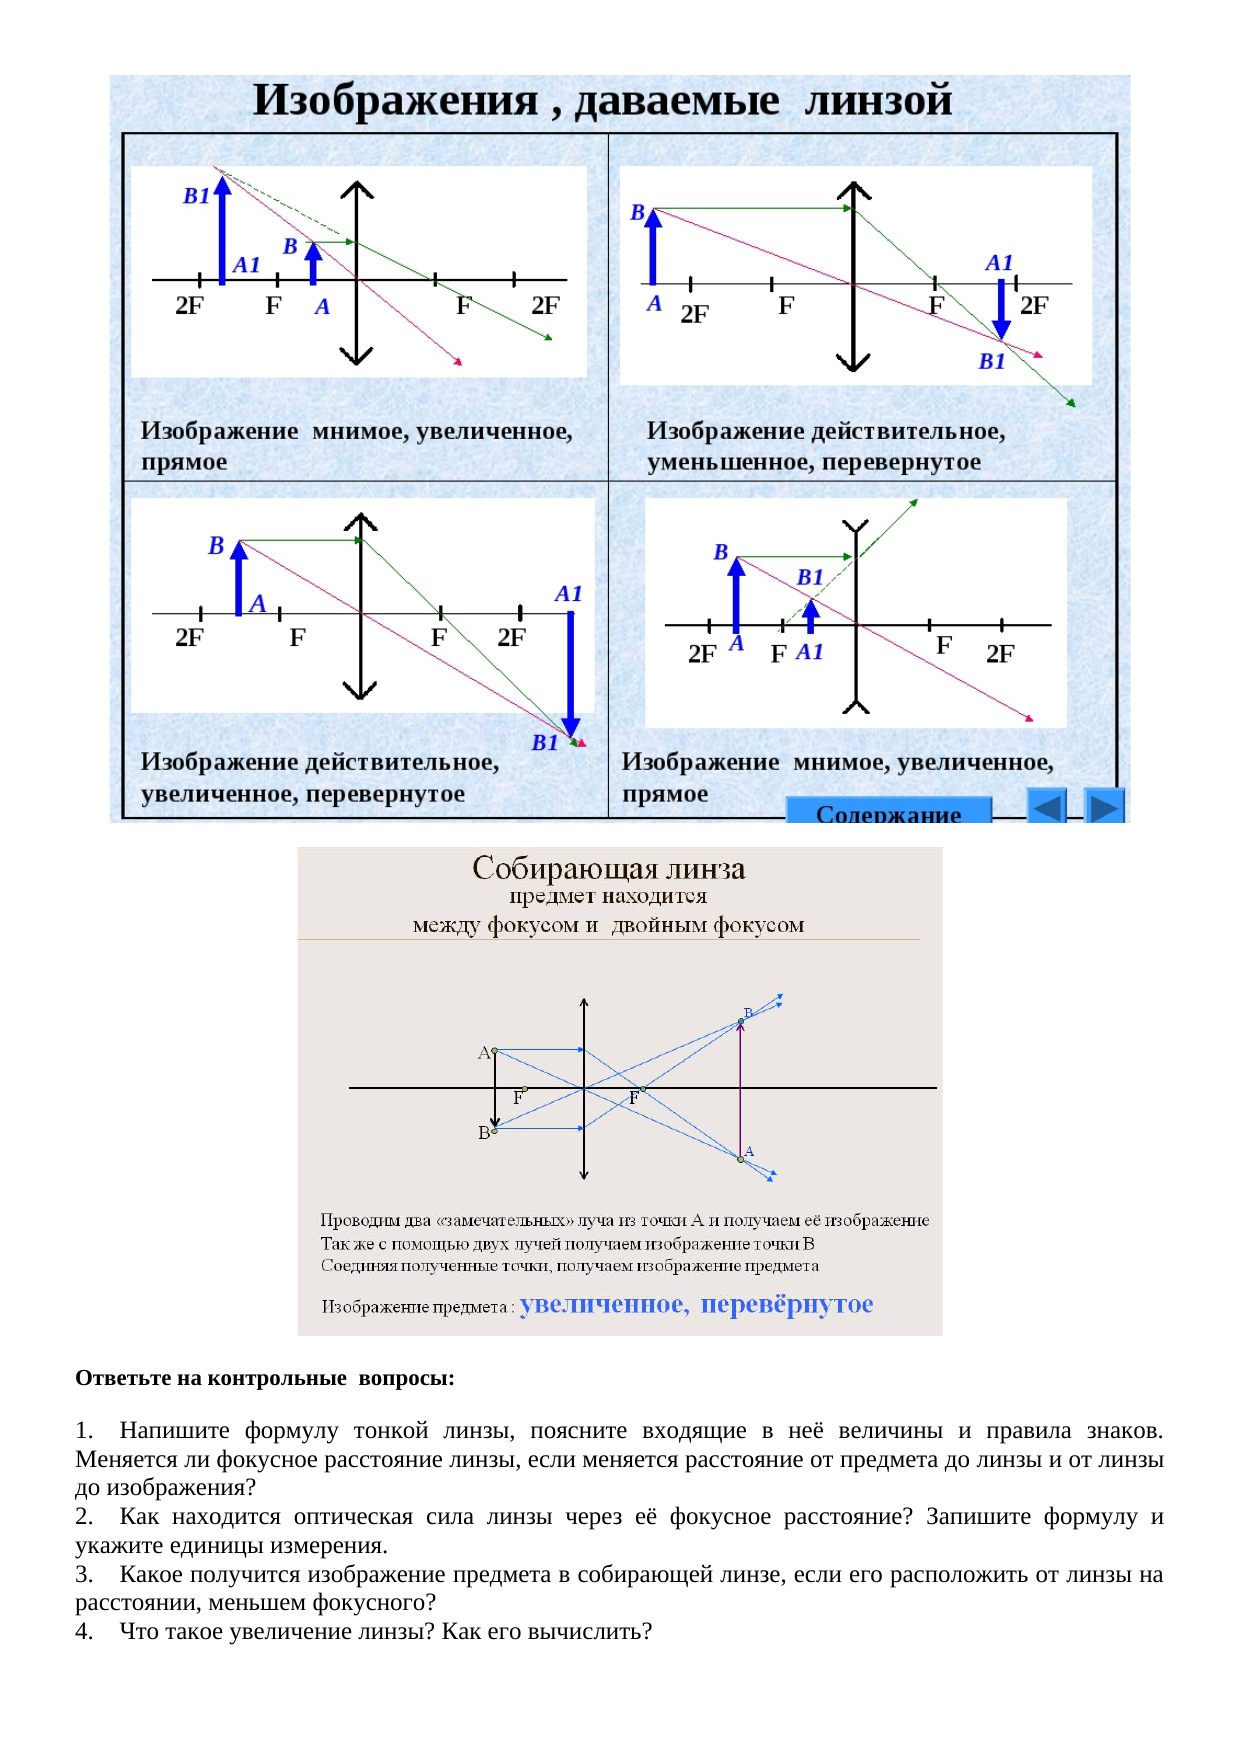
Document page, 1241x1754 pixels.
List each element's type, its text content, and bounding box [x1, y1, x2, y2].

picture [109, 75, 1131, 823]
list Напишите формулу тонкой линзы, поясните входящие в неё величины и правила знаков. Меняется ли фокусное расстояние линзы, если меняется расстояние от предмета до линзы и от линзы до изображения? [75, 1415, 1165, 1501]
text Ответьте на контрольные вопросы: [75, 1364, 1165, 1390]
list Как находится оптическая сила линзы через её фокусное расстояние? Запишите формулу и укажите единицы измерения. [75, 1501, 1165, 1559]
picture [297, 847, 943, 1336]
list Какое получится изображение предмета в собирающей линзе, если его расположить от линзы на расстоянии, меньшем фокусного? [75, 1559, 1165, 1616]
list Что такое увеличение линзы? Как его вычислить? [75, 1616, 1165, 1645]
